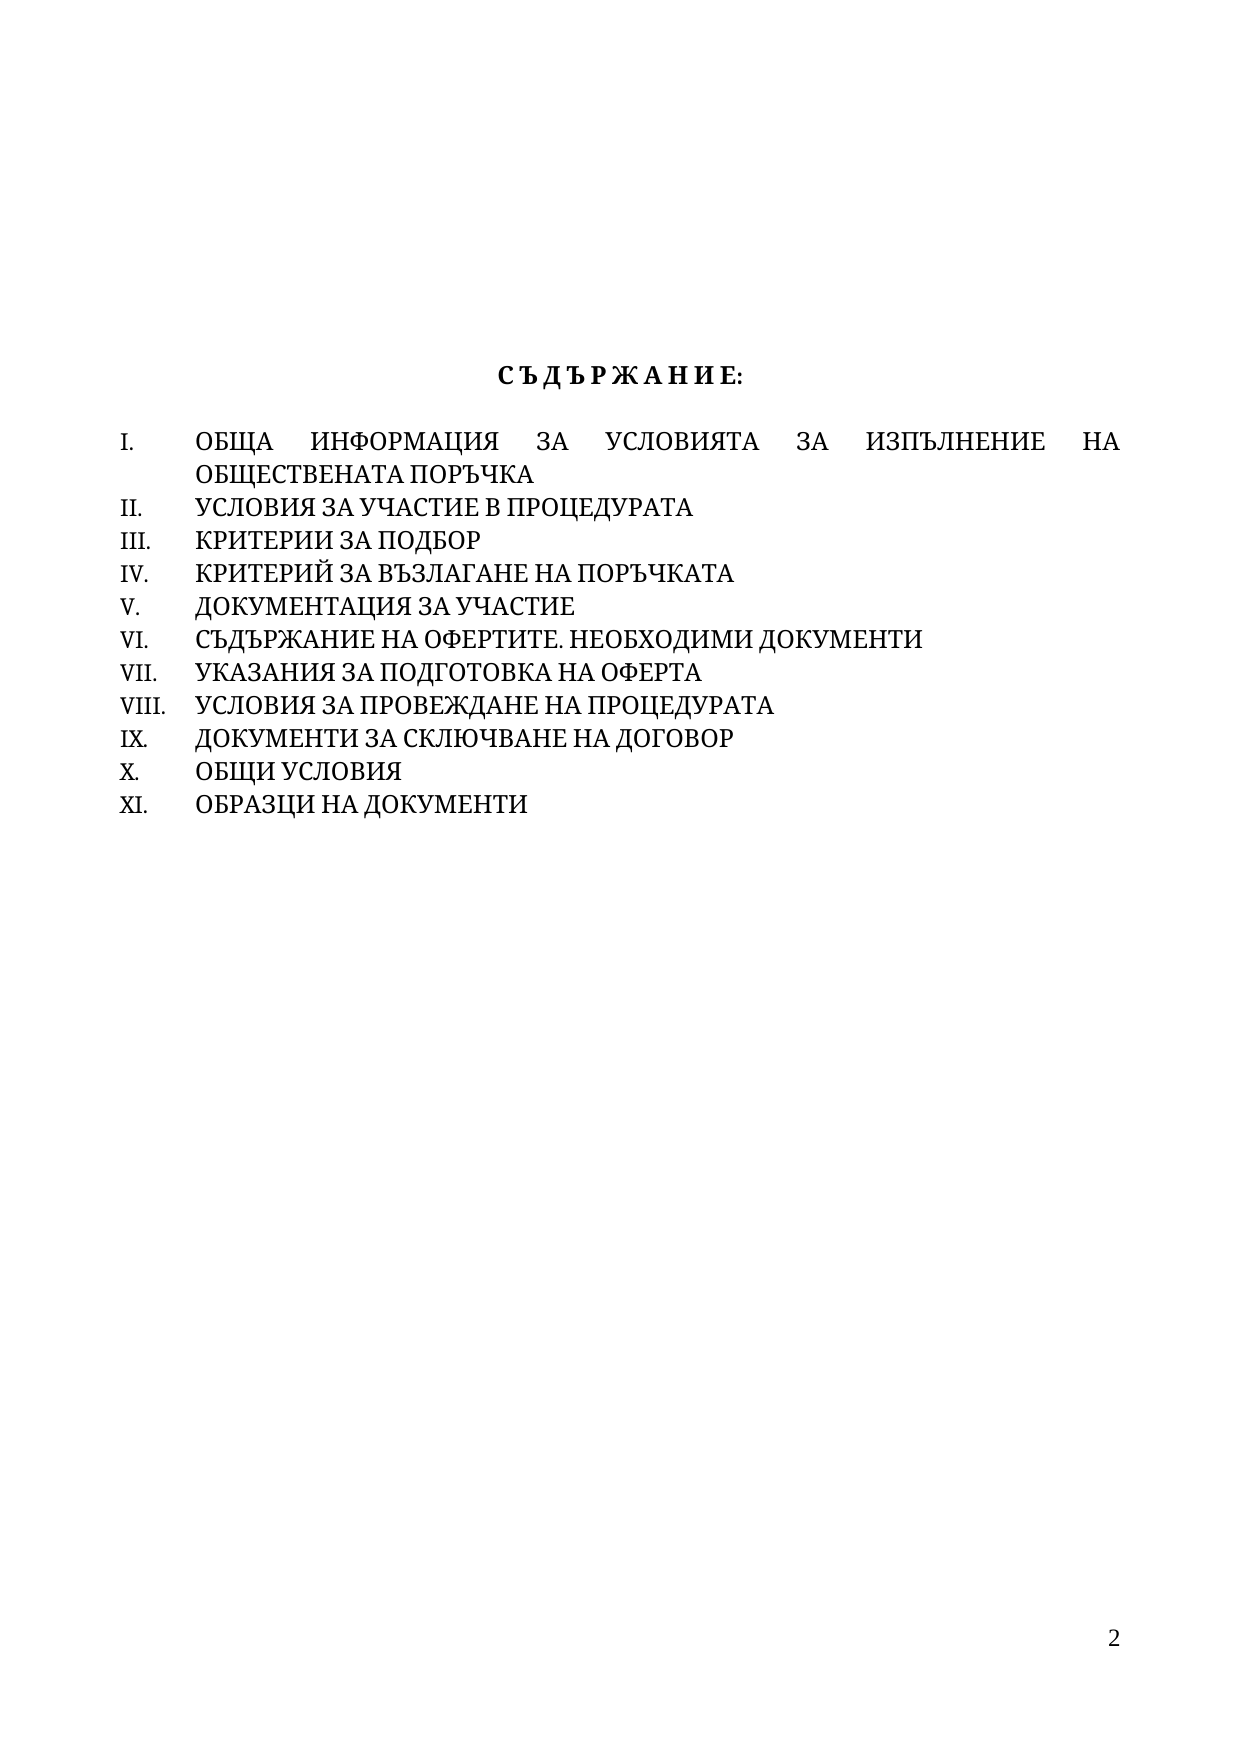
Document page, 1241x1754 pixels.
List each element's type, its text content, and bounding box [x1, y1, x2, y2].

list УКАЗАНИЯ ЗА ПОДГОТОВКА НА ОФЕРТА [120, 659, 1120, 688]
text С Ъ Д Ъ Р Ж А Н И Е: [120, 362, 1120, 390]
list КРИТЕРИИ ЗА ПОДБОР [120, 527, 1120, 556]
list ОБЩА ИНФОРМАЦИЯ ЗА УСЛОВИЯТА ЗА ИЗПЪЛНЕНИЕ НА ОБЩЕСТВЕНАТА ПОРЪЧКА [120, 428, 1120, 489]
list ОБЩИ УСЛОВИЯ [120, 758, 1120, 787]
list СЪДЪРЖАНИЕ НА ОФЕРТИТЕ. НЕОБХОДИМИ ДОКУМЕНТИ [120, 626, 1120, 654]
list КРИТЕРИЙ ЗА ВЪЗЛАГАНЕ НА ПОРЪЧКАТА [120, 560, 1120, 588]
list УСЛОВИЯ ЗА ПРОВЕЖДАНЕ НА ПРОЦЕДУРАТА [120, 692, 1120, 721]
list ОБРАЗЦИ НА ДОКУМЕНТИ [120, 791, 1120, 820]
list ДОКУМЕНТИ ЗА СКЛЮЧВАНЕ НА ДОГОВОР [120, 725, 1120, 754]
list ДОКУМЕНТАЦИЯ ЗА УЧАСТИЕ [120, 593, 1120, 622]
list УСЛОВИЯ ЗА УЧАСТИЕ В ПРОЦЕДУРАТА [120, 494, 1120, 522]
